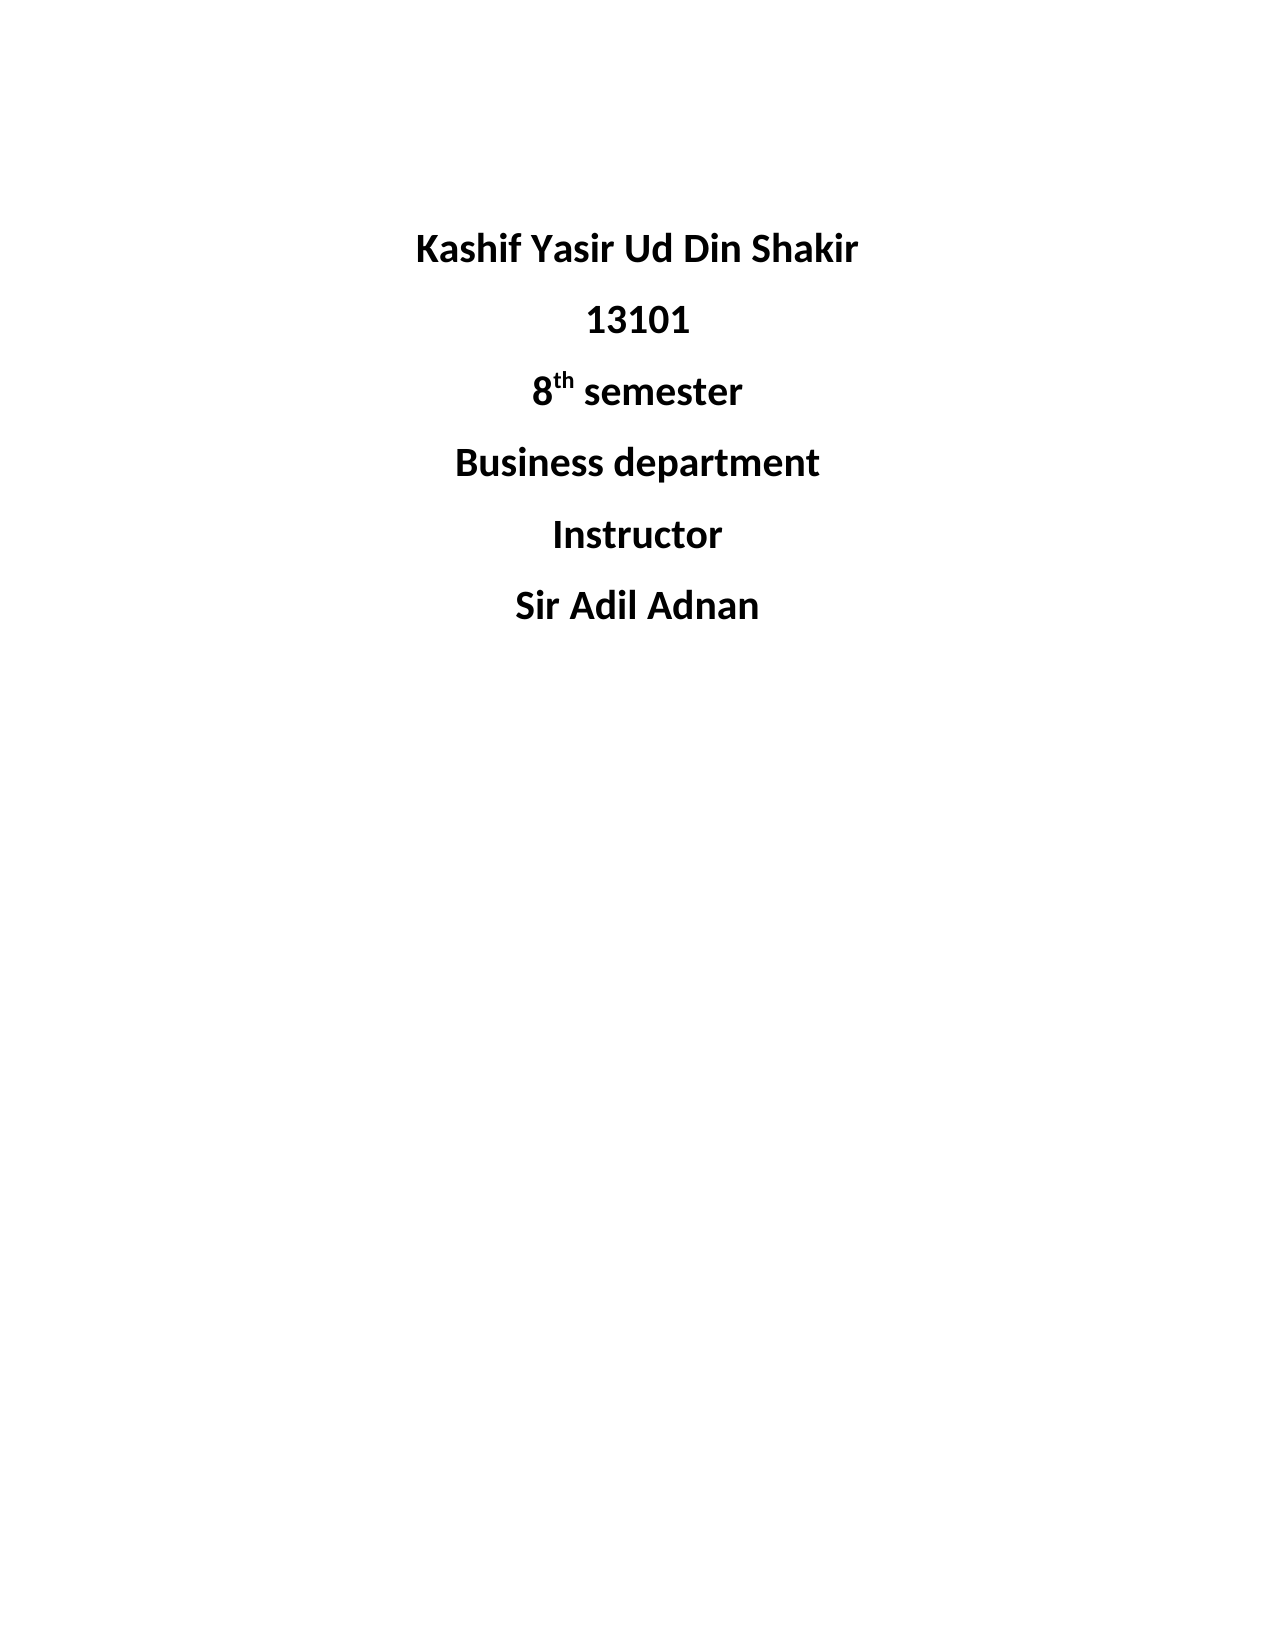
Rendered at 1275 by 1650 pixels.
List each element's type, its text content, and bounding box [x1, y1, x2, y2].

text Sir Adil Adnan [150, 579, 1125, 630]
text Kashif Yasir Ud Din Shakir [150, 222, 1125, 272]
text 8th semester [150, 365, 1125, 416]
text 13101 [150, 293, 1125, 344]
text Business department [150, 436, 1125, 487]
text Instructor [150, 508, 1125, 559]
